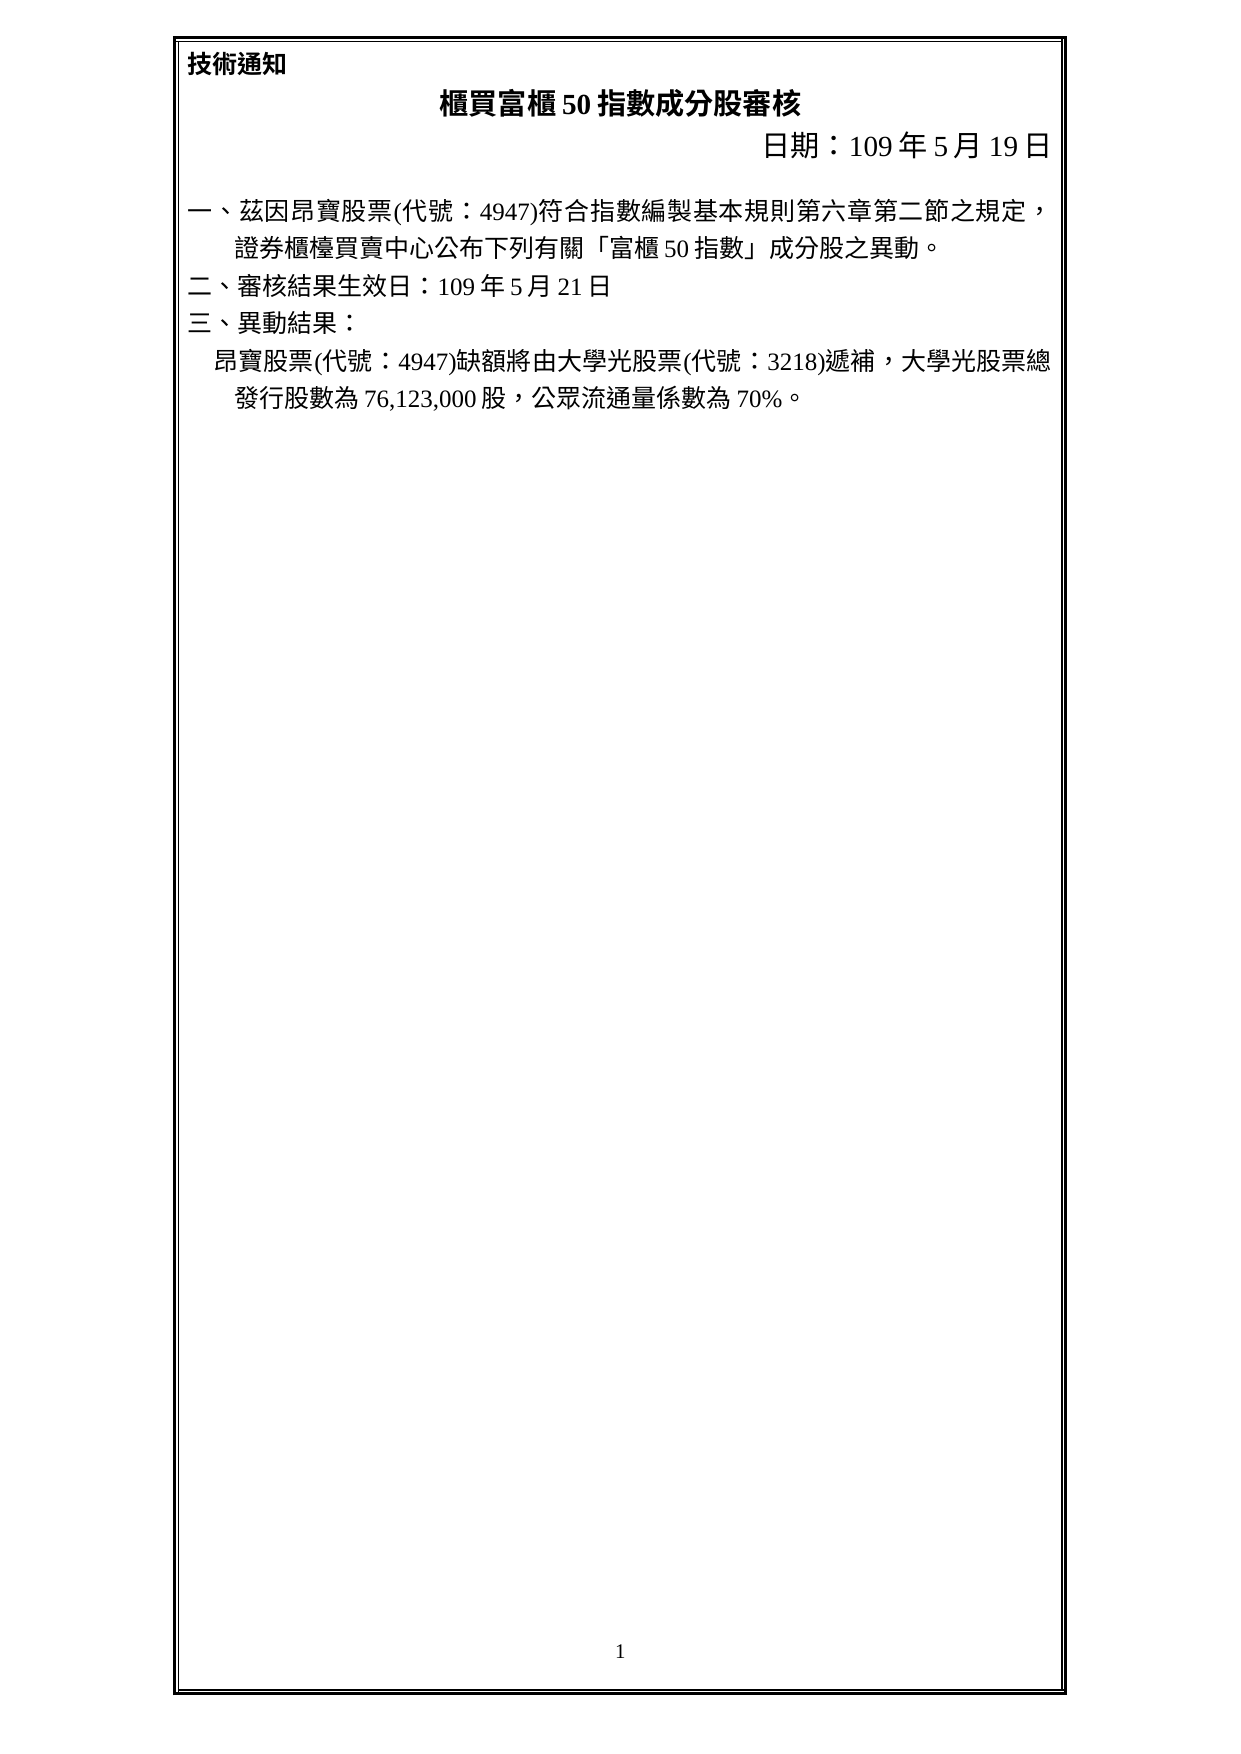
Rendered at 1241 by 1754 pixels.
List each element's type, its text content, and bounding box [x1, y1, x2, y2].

text 二、審核結果生效日：109年5月21日 [187, 266, 1053, 303]
text 一、茲因昂寶股票(代號：4947)符合指數編製基本規則第六章第二節之規定，證券櫃檯買賣中心公布下列有關「富櫃50指數」成分股之異動。 [187, 191, 1053, 266]
text 三、異動結果： [187, 303, 1053, 341]
text 昂寶股票(代號：4947)缺額將由大學光股票(代號：3218)遞補，大學光股票總發行股數為76,123,000股，公眾流通量係數為70%。 [187, 341, 1053, 416]
